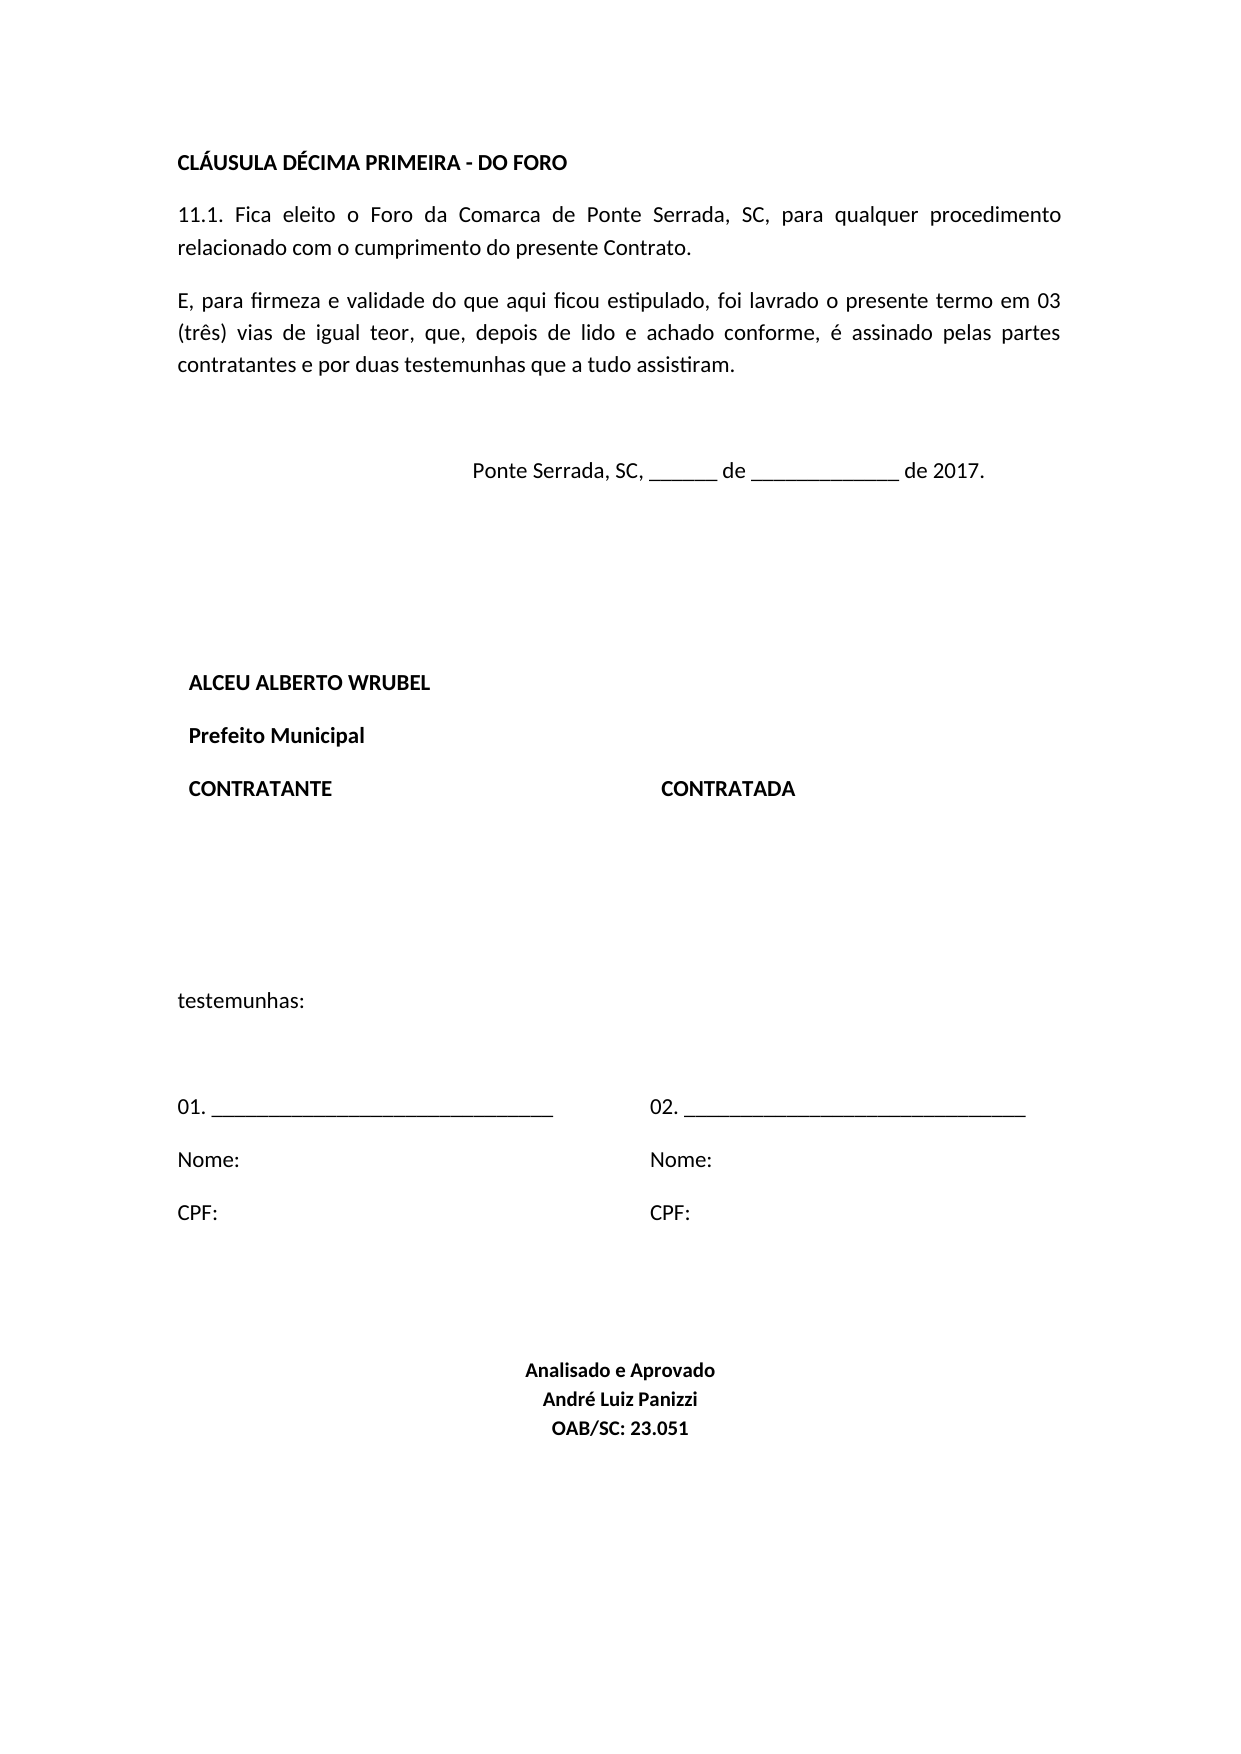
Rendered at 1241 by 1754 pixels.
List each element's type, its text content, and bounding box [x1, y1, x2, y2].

text testemunhas: [177, 986, 1063, 1014]
table_header ALCEU ALBERTO WRUBEL Prefeito Municipal CONTRATANTE [177, 668, 650, 827]
text 11.1. Fica eleito o Foro da Comarca de Ponte Serrada, SC, para qualquer procedimento relacionado com o cumprimento do presente Contrato. [177, 201, 1063, 261]
text E, para firmeza e validade do que aqui ficou estipulado, foi lavrado o presente termo em 03 (três) vias de igual teor, que, depois de lido e achado conforme, é assinado pelas partes contratantes e por duas testemunhas que a tudo assistiram. [177, 286, 1063, 378]
text André Luiz Panizzi OAB/SC: 23.051 [177, 1386, 1063, 1441]
text 01. ______________________________ 02. ______________________________ [177, 1092, 1063, 1120]
text CPF: CPF: [177, 1198, 1063, 1226]
text Ponte Serrada, SC, ______ de _____________ de 2017. [472, 456, 1063, 484]
text Analisado e Aprovado [177, 1357, 1063, 1383]
table_header CONTRATADA [650, 668, 1122, 827]
text CLÁUSULA DÉCIMA PRIMEIRA - DO FORO [177, 148, 1063, 176]
text Nome: Nome: [177, 1145, 1063, 1173]
